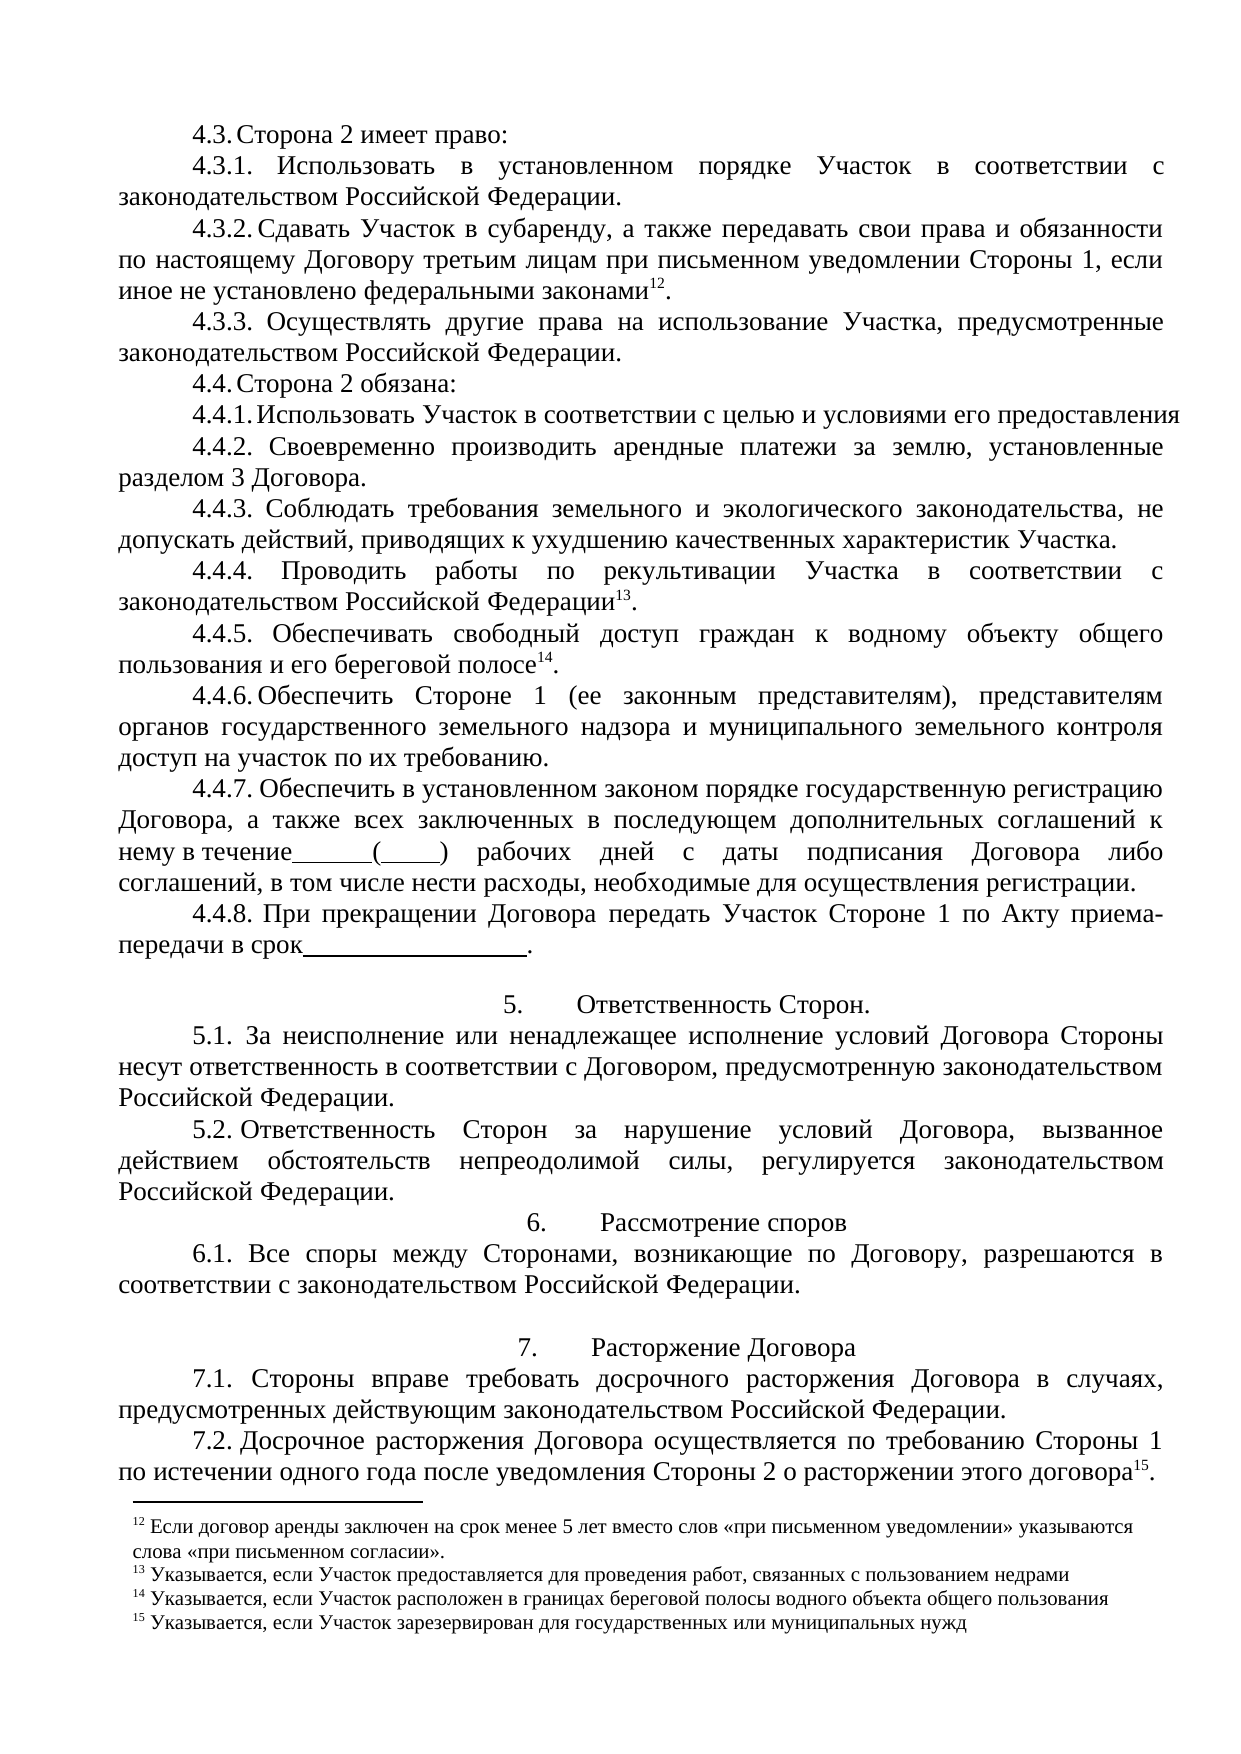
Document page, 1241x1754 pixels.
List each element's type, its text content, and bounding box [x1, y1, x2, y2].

list Рассмотрение споров [118, 1206, 1181, 1237]
list Сторона 2 имеет право: [118, 118, 1181, 149]
list Использовать Участок в соответствии с целью и условиями его предоставления [118, 399, 1181, 430]
list Своевременно производить арендные платежи за землю, установленные разделом 3 Договора. [118, 430, 1163, 492]
text 12 Если договор аренды заключен на срок менее 5 лет вместо слов «при письменном уведомлении» указываются слова «при письменном согласии». [132, 1514, 1159, 1563]
list Соблюдать требования земельного и экологического законодательства, не допускать действий, приводящих к ухудшению качественных характеристик Участка. [118, 492, 1164, 554]
list Обеспечить в установленном законом порядке государственную регистрацию Договора, а также всех заключенных в последующем дополнительных соглашений к нему в течение ( ) рабочих дней с даты подписания Договора либо соглашений, в том числе нести расходы, необходимые для осуществления регистрации. [118, 772, 1164, 897]
text 15 Указывается, если Участок зарезервирован для государственных или муниципальных нужд [132, 1610, 1181, 1634]
text 6.1. Все споры между Сторонами, возникающие по Договору, разрешаются в соответствии с законодательством Российской Федерации. [118, 1237, 1163, 1299]
list Ответственность Сторон. [118, 988, 1181, 1019]
list Расторжение Договора [118, 1331, 1181, 1362]
list Сдавать Участок в субаренду, а также передавать свои права и обязанности по настоящему Договору третьим лицам при письменном уведомлении Стороны 1, если иное не установлено федеральными законами12. [118, 212, 1164, 305]
list При прекращении Договора передать Участок Стороне 1 по Акту приема- передачи в срок . [118, 897, 1164, 959]
list Досрочное расторжения Договора осуществляется по требованию Стороны 1 по истечении одного года после уведомления Стороны 2 о расторжении этого договора15. [118, 1424, 1164, 1486]
text 14 Указывается, если Участок расположен в границах береговой полосы водного объекта общего пользования [132, 1586, 1181, 1610]
list За неисполнение или ненадлежащее исполнение условий Договора Стороны несут ответственность в соответствии с Договором, предусмотренную законодательством Российской Федерации. [118, 1019, 1164, 1113]
list Осуществлять другие права на использование Участка, предусмотренные законодательством Российской Федерации. [118, 305, 1164, 367]
list Обеспечивать свободный доступ граждан к водному объекту общего пользования и его береговой полосе14. [118, 617, 1164, 679]
list Проводить работы по рекультивации Участка в соответствии с законодательством Российской Федерации13. [118, 554, 1163, 617]
list Использовать в установленном порядке Участок в соответствии с законодательством Российской Федерации. [118, 149, 1164, 212]
list Обеспечить Стороне 1 (ее законным представителям), представителям органов государственного земельного надзора и муниципального земельного контроля доступ на участок по их требованию. [118, 679, 1164, 772]
list Сторона 2 обязана: [118, 367, 1181, 399]
list Стороны вправе требовать досрочного расторжения Договора в случаях, предусмотренных действующим законодательством Российской Федерации. [118, 1362, 1164, 1424]
list Ответственность Сторон за нарушение условий Договора, вызванное действием обстоятельств непреодолимой силы, регулируется законодательством Российской Федерации. [118, 1113, 1164, 1206]
text 13 Указывается, если Участок предоставляется для проведения работ, связанных с пользованием недрами [132, 1563, 1181, 1586]
